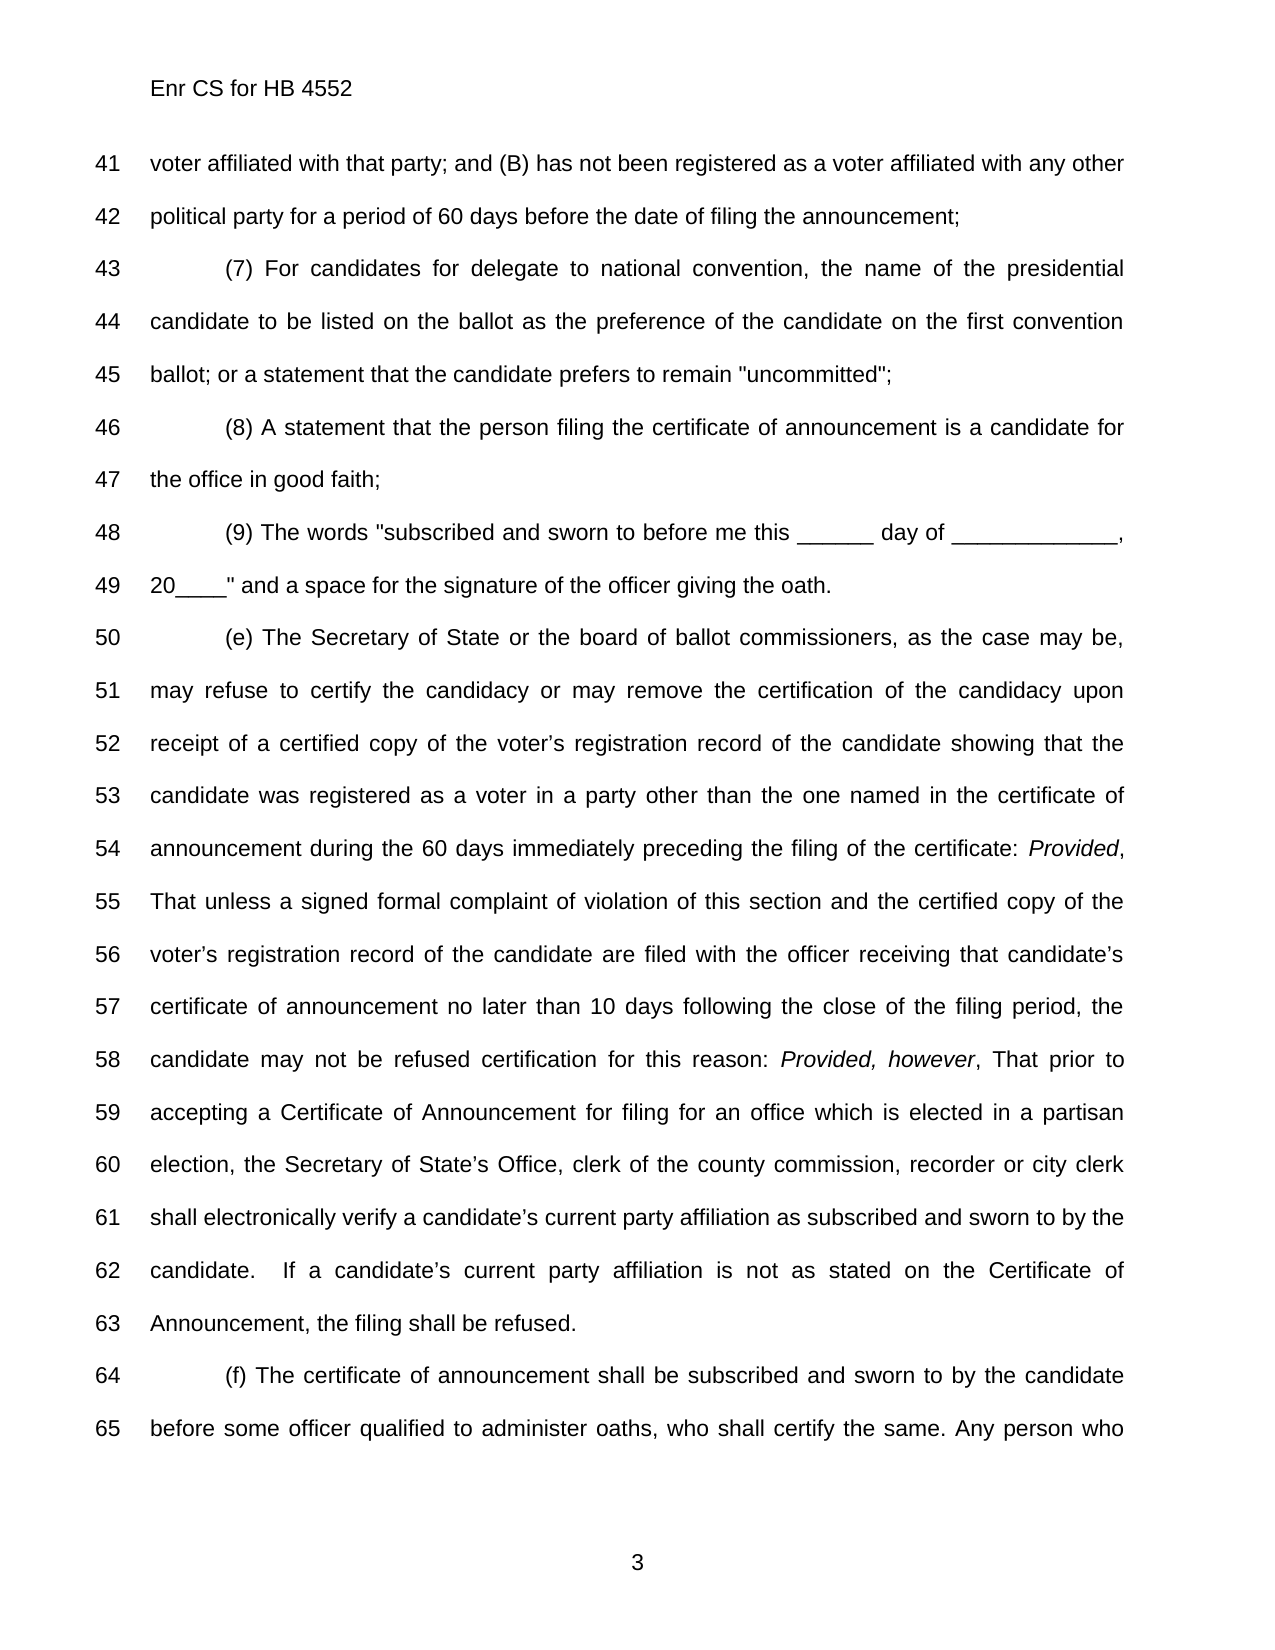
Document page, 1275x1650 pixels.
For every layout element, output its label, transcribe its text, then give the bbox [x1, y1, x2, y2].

text (8) A statement that the person filing the certificate of announcement is a candidate for the office in good faith; [150, 413, 1125, 493]
text (e) The Secretary of State or the board of ballot commissioners, as the case may be, may refuse to certify the candidacy or may remove the certification of the candidacy upon receipt of a certified copy of the voter’s registration record of the candidate showing that the candidate was registered as a voter in a party other than the one named in the certificate of announcement during the 60 days immediately preceding the filing of the certificate: Provided, That unless a signed formal complaint of violation of this section and the certified copy of the voter’s registration record of the candidate are filed with the officer receiving that candidate’s certificate of announcement no later than 10 days following the close of the filing period, the candidate may not be refused certification for this reason: Provided, however, That prior to accepting a Certificate of Announcement for filing for an office which is elected in a partisan election, the Secretary of State’s Office, clerk of the county commission, recorder or city clerk shall electronically verify a candidate’s current party affiliation as subscribed and sworn to by the candidate. If a candidate’s current party affiliation is not as stated on the Certificate of Announcement, the filing shall be refused. [150, 624, 1125, 1336]
text (7) For candidates for delegate to national convention, the name of the presidential candidate to be listed on the ballot as the preference of the candidate on the first convention ballot; or a statement that the candidate prefers to remain "uncommitted"; [150, 255, 1125, 387]
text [150, 150, 1125, 229]
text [150, 1362, 1125, 1441]
text (9) The words "subscribed and sworn to before me this ______ day of _____________, 20____" and a space for the signature of the officer giving the oath. [150, 519, 1125, 598]
